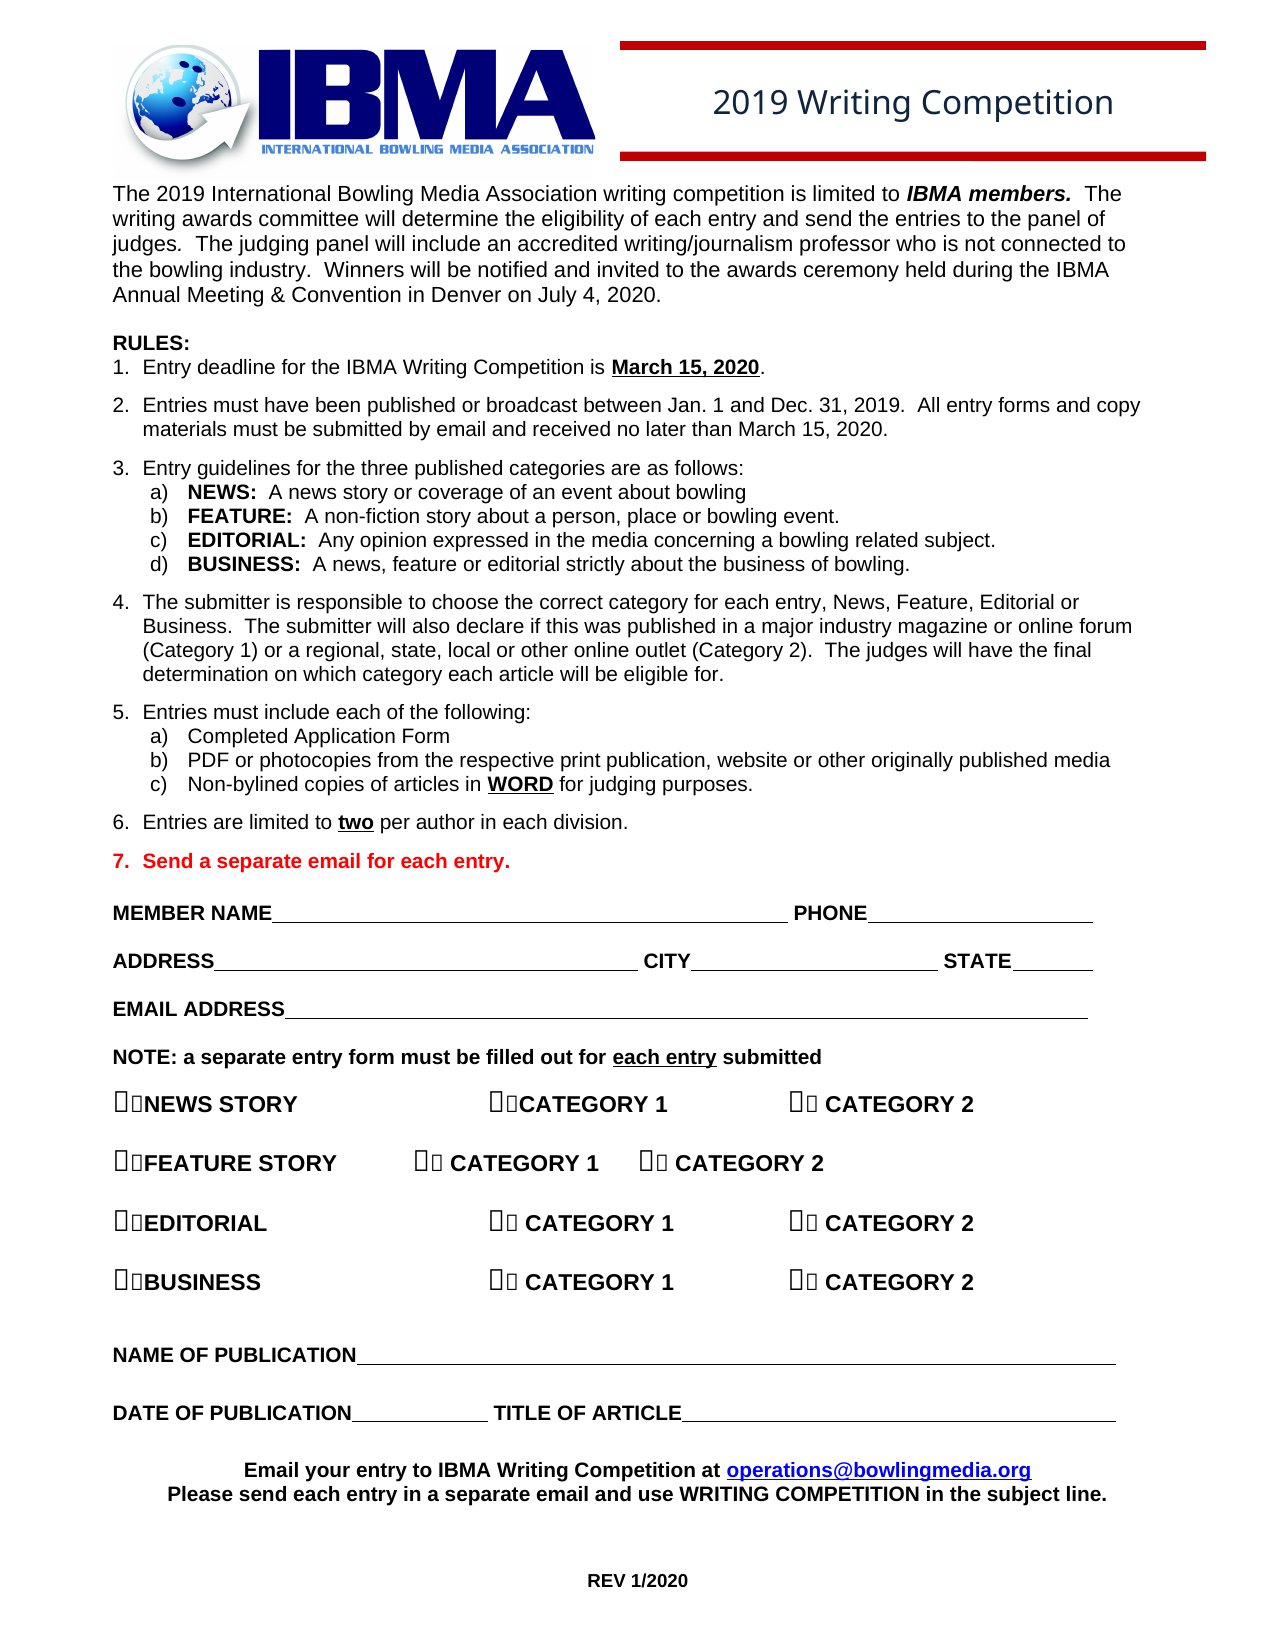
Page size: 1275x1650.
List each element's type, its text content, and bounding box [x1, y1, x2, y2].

text DATE OF PUBLICATION TITLE OF ARTICLE [112, 1400, 1162, 1424]
list Entries must include each of the following: [112, 700, 1162, 724]
list PDF or photocopies from the respective print publication, website or other originally published media [150, 748, 1162, 772]
list The submitter is responsible to choose the correct category for each entry, News, Feature, Editorial or Business. The submitter will also declare if this was published in a major industry magazine or online forum (Category 1) or a regional, state, local or other online outlet (Category 2). The judges will have the final determination on which category each article will be eligible for. [112, 590, 1162, 686]
text ADDRESS CITY STATE [112, 949, 1162, 973]
list Entries must have been published or broadcast between Jan. 1 and Dec. 31, 2019. All entry forms and copy materials must be submitted by email and received no later than March 15, 2020. [112, 393, 1162, 441]
list Entries are limited to two per author in each division. [112, 810, 1162, 834]
text RULES: [112, 331, 1162, 355]
picture [112, 45, 596, 181]
list EDITORIAL: Any opinion expressed in the media concerning a bowling related subject. [150, 527, 1162, 551]
text FEATURE STORY  CATEGORY 1  CATEGORY 2 [112, 1140, 1162, 1180]
list Non-bylined copies of articles in WORD for judging purposes. [150, 772, 1162, 796]
text Email your entry to IBMA Writing Competition at operations@bowlingmedia.org [112, 1458, 1162, 1482]
list Entry deadline for the IBMA Writing Competition is March 15, 2020. [112, 355, 1162, 379]
text EDITORIAL  CATEGORY 1  CATEGORY 2 [112, 1200, 1162, 1239]
text BUSINESS  CATEGORY 1  CATEGORY 2 [112, 1259, 1162, 1299]
list BUSINESS: A news, feature or editorial strictly about the business of bowling. [150, 551, 1162, 575]
list Completed Application Form [150, 724, 1162, 748]
text EMAIL ADDRESS [112, 997, 1162, 1021]
list Entry guidelines for the three published categories are as follows: [112, 456, 1162, 479]
list FEATURE: A non-fiction story about a person, place or bowling event. [150, 503, 1162, 527]
list NEWS: A news story or coverage of an event about bowling [150, 479, 1162, 503]
list Send a separate email for each entry. [112, 848, 1162, 872]
text NAME OF PUBLICATION [112, 1343, 1162, 1367]
text MEMBER NAME PHONE [112, 901, 1162, 925]
text Please send each entry in a separate email and use WRITING COMPETITION in the subject line. [112, 1482, 1162, 1506]
text NOTE: a separate entry form must be filled out for each entry submitted [112, 1045, 1162, 1069]
text The 2019 International Bowling Media Association writing competition is limited to IBMA members. The writing awards committee will determine the eligibility of each entry and send the entries to the panel of judges. The judging panel will include an accredited writing/journalism professor who is not connected to the bowling industry. Winners will be notified and invited to the awards ceremony held during the IBMA Annual Meeting & Convention in Denver on July 4, 2020. [112, 181, 1162, 307]
text NEWS STORY CATEGORY 1  CATEGORY 2 [112, 1081, 1162, 1121]
